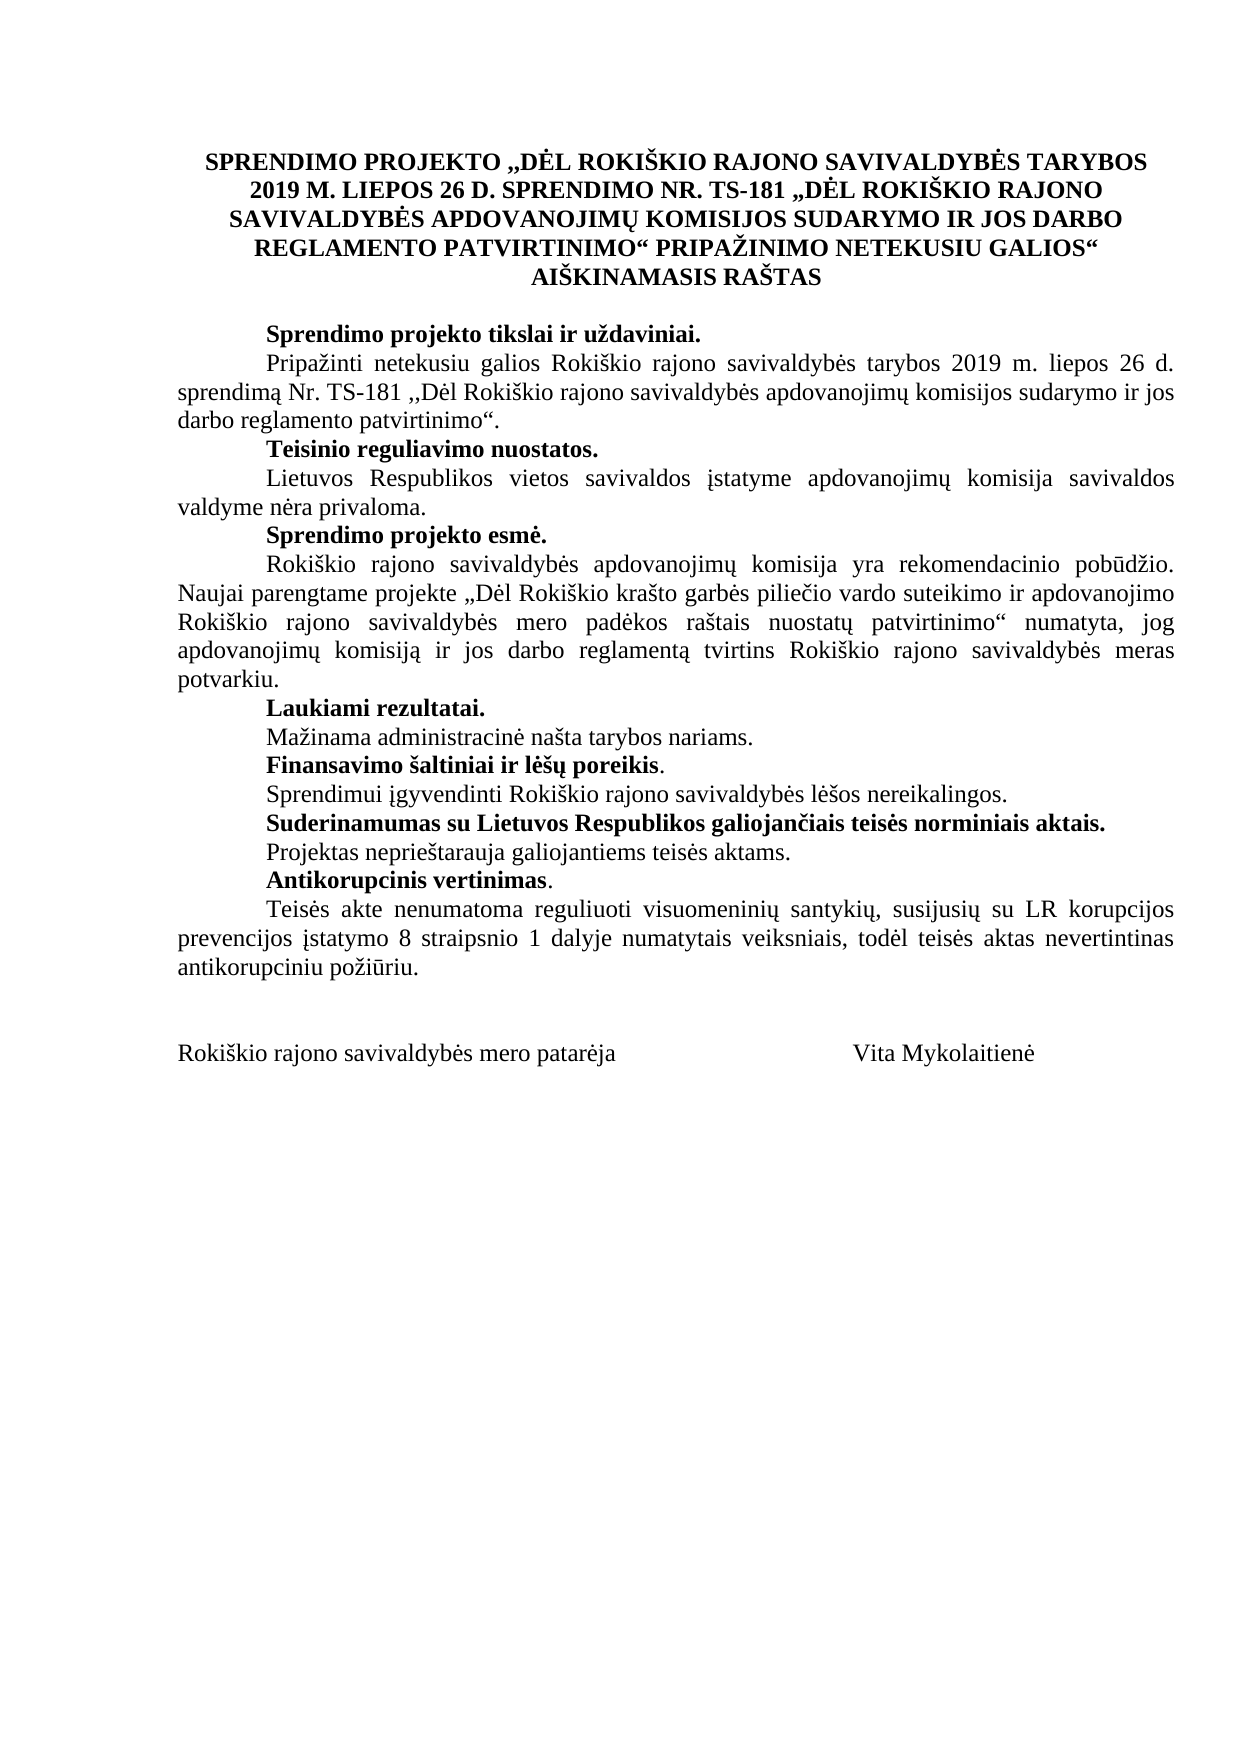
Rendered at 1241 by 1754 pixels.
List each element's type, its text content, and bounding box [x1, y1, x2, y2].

text AIŠKINAMASIS RAŠTAS [177, 262, 1175, 291]
text Pripažinti netekusiu galios Rokiškio rajono savivaldybės tarybos 2019 m. liepos 26 d. sprendimą Nr. TS-181 ,,Dėl Rokiškio rajono savivaldybės apdovanojimų komisijos sudarymo ir jos darbo reglamento patvirtinimo“. [177, 348, 1175, 434]
text Teisinio reguliavimo nuostatos. [177, 434, 1175, 463]
text Lietuvos Respublikos vietos savivaldos įstatyme apdovanojimų komisija savivaldos valdyme nėra privaloma. [177, 463, 1175, 521]
text Sprendimo projekto tikslai ir uždaviniai. [177, 319, 1175, 348]
text Finansavimo šaltiniai ir lėšų poreikis. [177, 751, 1175, 779]
text SPRENDIMO PROJEKTO ,,Dėl ROKIŠKIO RAJONO SAVIVALDYBĖS TARYBOS 2019 m. liepos 26 d. SPRENDIMO Nr. TS-181 „DĖL ROKIŠKIO RAJONO SAVIVALDYBĖS APDOVANOJIMŲ KOMISIJOS SUDARYMO IR JOS DARBO REGLAMENTO PATVIRTINIMO“ PRIPAŽINIMO NETEKUSIU GALIOS“ [177, 147, 1175, 262]
text Antikorupcinis vertinimas. [191, 866, 1175, 894]
text Mažinama administracinė našta tarybos nariams. [177, 722, 1175, 751]
text Suderinamumas su Lietuvos Respublikos galiojančiais teisės norminiais aktais. [177, 808, 1175, 837]
text Laukiami rezultatai. [177, 693, 1175, 722]
text Rokiškio rajono savivaldybės mero patarėja Vita Mykolaitienė [177, 1038, 1155, 1067]
text Teisės akte nenumatoma reguliuoti visuomeninių santykių, susijusių su LR korupcijos prevencijos įstatymo 8 straipsnio 1 dalyje numatytais veiksniais, todėl teisės aktas nevertintinas antikorupciniu požiūriu. [177, 894, 1175, 981]
text Rokiškio rajono savivaldybės apdovanojimų komisija yra rekomendacinio pobūdžio. Naujai parengtame projekte „Dėl Rokiškio krašto garbės piliečio vardo suteikimo ir apdovanojimo Rokiškio rajono savivaldybės mero padėkos raštais nuostatų patvirtinimo“ numatyta, jog apdovanojimų komisiją ir jos darbo reglamentą tvirtins Rokiškio rajono savivaldybės meras potvarkiu. [177, 549, 1175, 693]
text Sprendimo projekto esmė. [177, 521, 1175, 549]
text Sprendimui įgyvendinti Rokiškio rajono savivaldybės lėšos nereikalingos. [177, 779, 1175, 808]
text Projektas neprieštarauja galiojantiems teisės aktams. [177, 837, 1175, 866]
